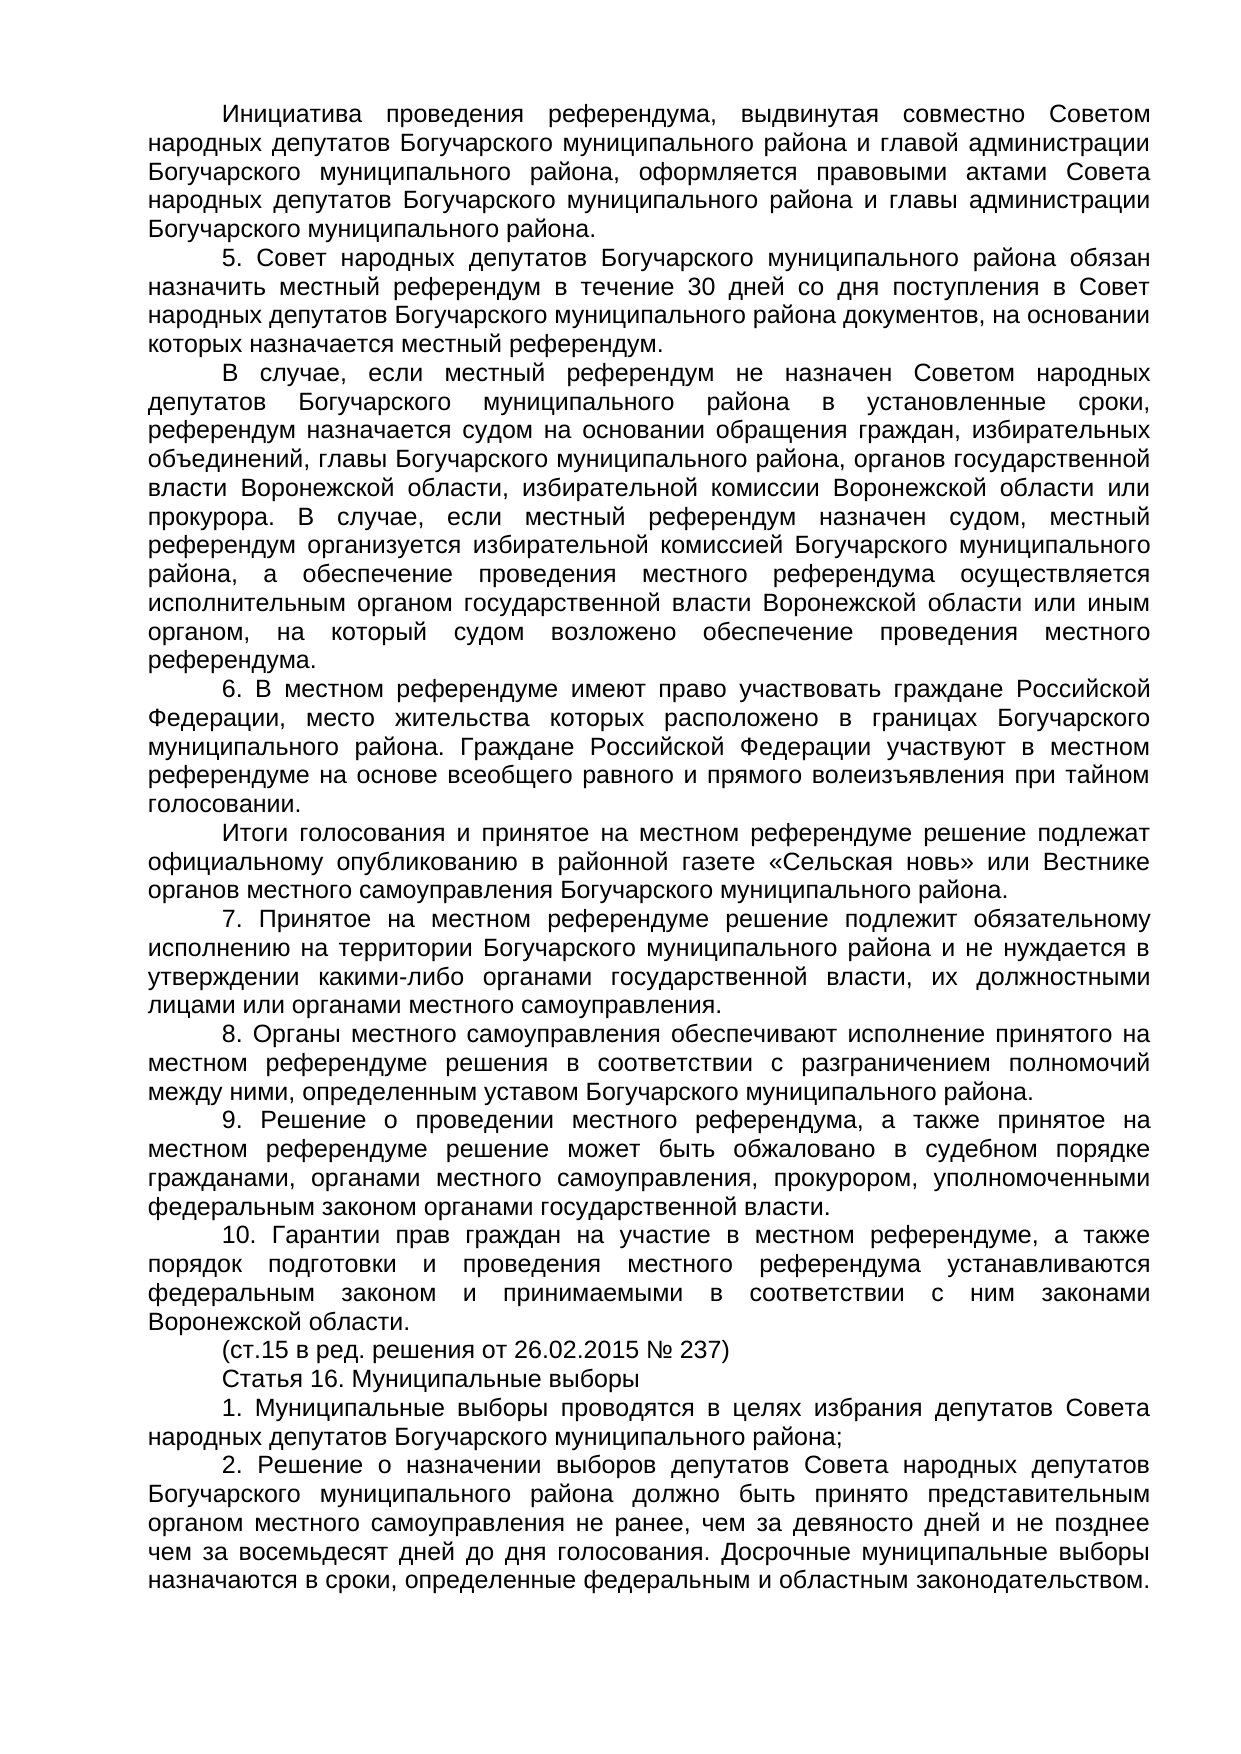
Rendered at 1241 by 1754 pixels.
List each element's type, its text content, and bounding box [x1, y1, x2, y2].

text Статья 16. Муниципальные выборы [148, 1364, 1152, 1393]
text 5. Совет народных депутатов Богучарского муниципального района обязан назначить местный референдум в течение 30 дней со дня поступления в Совет народных депутатов Богучарского муниципального района документов, на основании которых назначается местный референдум. [148, 243, 1152, 358]
text В случае, если местный референдум не назначен Советом народных депутатов Богучарского муниципального района в установленные сроки, референдум назначается судом на основании обращения граждан, избирательных объединений, главы Богучарского муниципального района, органов государственной власти Воронежской области, избирательной комиссии Воронежской области или прокурора. В случае, если местный референдум назначен судом, местный референдум организуется избирательной комиссией Богучарского муниципального района, а обеспечение проведения местного референдума осуществляется исполнительным органом государственной власти Воронежской области или иным органом, на который судом возложено обеспечение проведения местного референдума. [148, 358, 1152, 674]
text Инициатива проведения референдума, выдвинутая совместно Советом народных депутатов Богучарского муниципального района и главой администрации Богучарского муниципального района, оформляется правовыми актами Совета народных депутатов Богучарского муниципального района и главы администрации Богучарского муниципального района. [148, 99, 1152, 243]
list 1. Муниципальные выборы проводятся в целях избрания депутатов Совета народных депутатов Богучарского муниципального района; [148, 1393, 1152, 1450]
text (ст.15 в ред. решения от 26.02.2015 № 237) [148, 1335, 1152, 1364]
text 9. Решение о проведении местного референдума, а также принятое на местном референдуме решение может быть обжаловано в судебном порядке гражданами, органами местного самоуправления, прокурором, уполномоченными федеральным законом органами государственной власти. [148, 1105, 1152, 1220]
text 6. В местном референдуме имеют право участвовать граждане Российской Федерации, место жительства которых расположено в границах Богучарского муниципального района. Граждане Российской Федерации участвуют в местном референдуме на основе всеобщего равного и прямого волеизъявления при тайном голосовании. [148, 674, 1152, 818]
text 8. Органы местного самоуправления обеспечивают исполнение принятого на местном референдуме решения в соответствии с разграничением полномочий между ними, определенным уставом Богучарского муниципального района. [148, 1019, 1152, 1105]
text Итоги голосования и принятое на местном референдуме решение подлежат официальному опубликованию в районной газете «Сельская новь» или Вестнике органов местного самоуправления Богучарского муниципального района. [148, 818, 1152, 904]
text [148, 1450, 1152, 1594]
text 10. Гарантии прав граждан на участие в местном референдуме, а также порядок подготовки и проведения местного референдума устанавливаются федеральным законом и принимаемыми в соответствии с ним законами Воронежской области. [148, 1220, 1152, 1335]
text 7. Принятое на местном референдуме решение подлежит обязательному исполнению на территории Богучарского муниципального района и не нуждается в утверждении какими-либо органами государственной власти, их должностными лицами или органами местного самоуправления. [148, 904, 1152, 1019]
